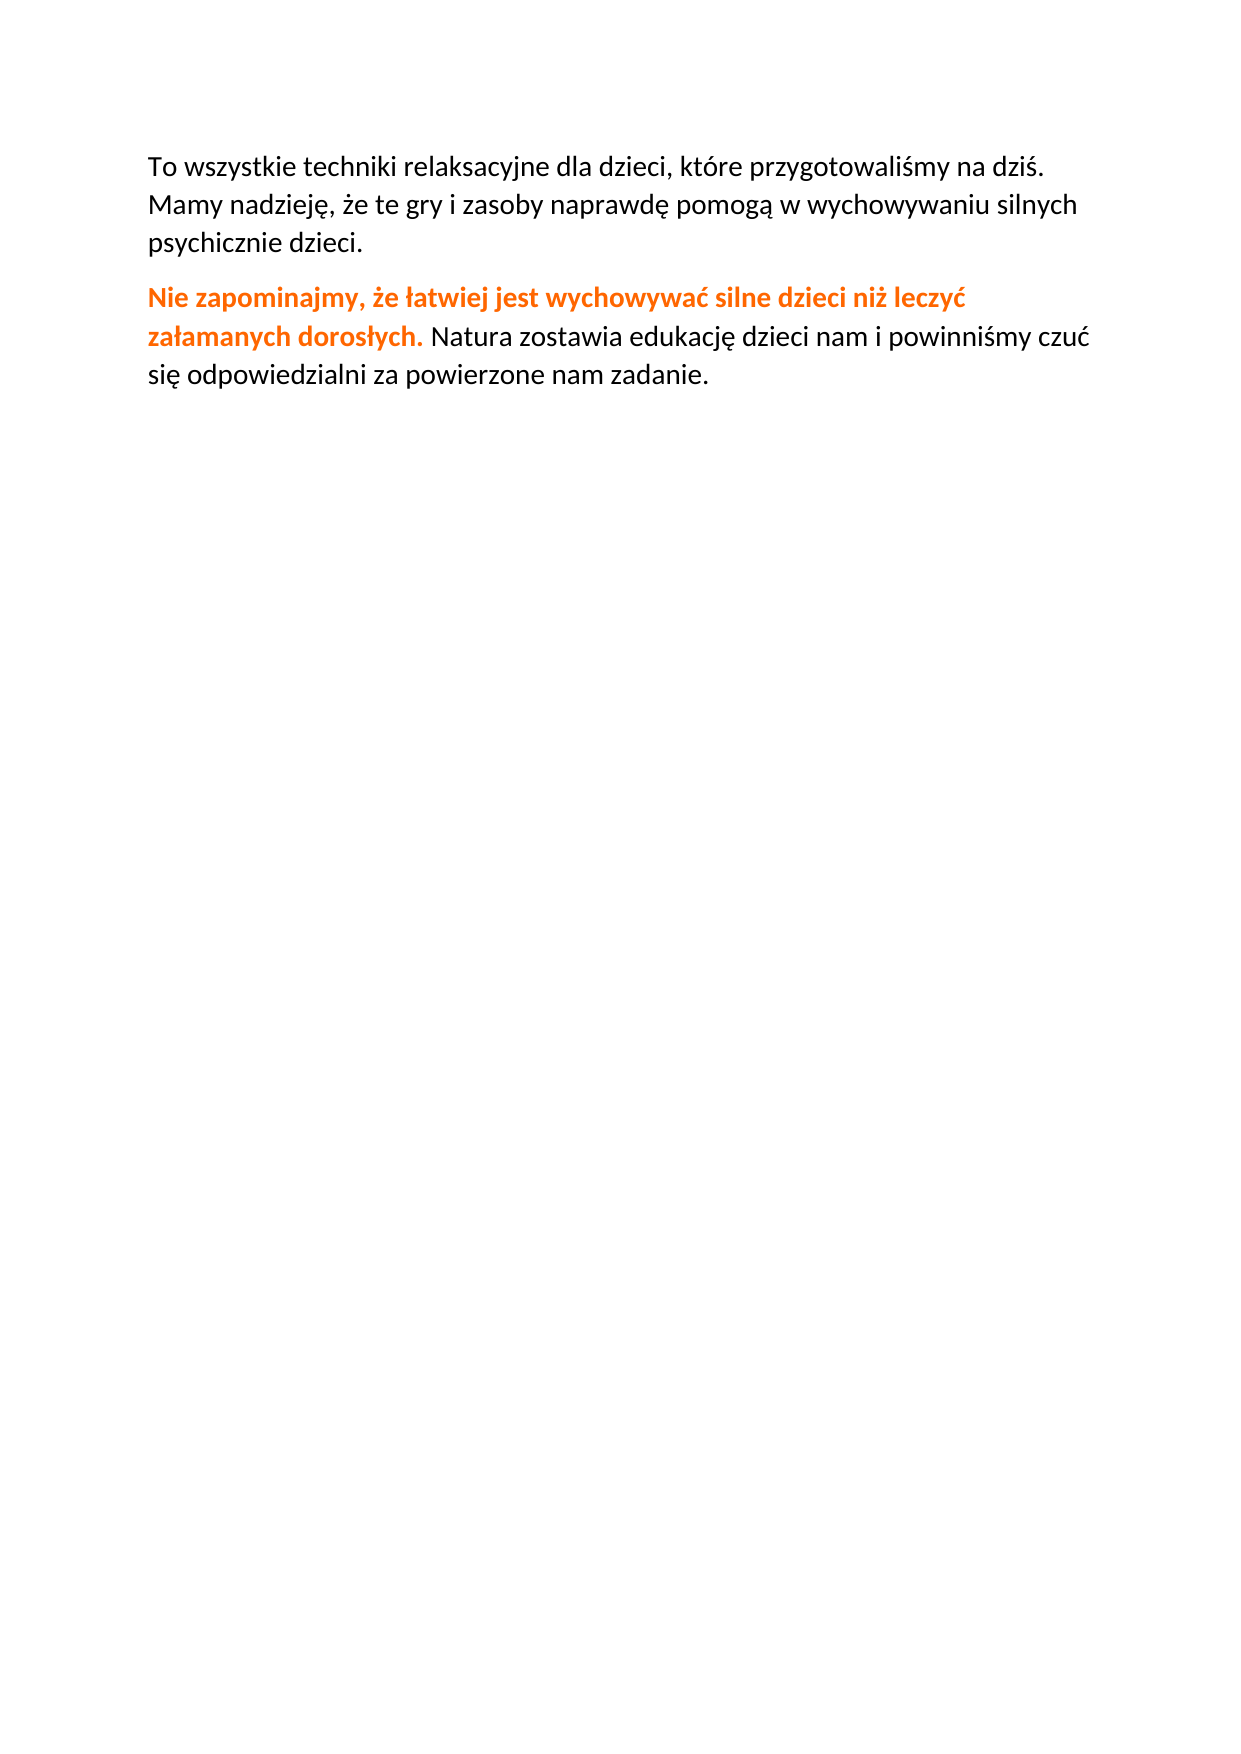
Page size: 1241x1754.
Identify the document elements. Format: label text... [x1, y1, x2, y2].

text To wszystkie techniki relaksacyjne dla dzieci, które przygotowaliśmy na dziś. Mamy nadzieję, że te gry i zasoby naprawdę pomogą w wychowywaniu silnych psychicznie dzieci. [148, 148, 1093, 260]
text Nie zapominajmy, że łatwiej jest wychowywać silne dzieci niż leczyć załamanych dorosłych. Natura zostawia edukację dzieci nam i powinniśmy czuć się odpowiedzialni za powierzone nam zadanie. [148, 279, 1093, 392]
